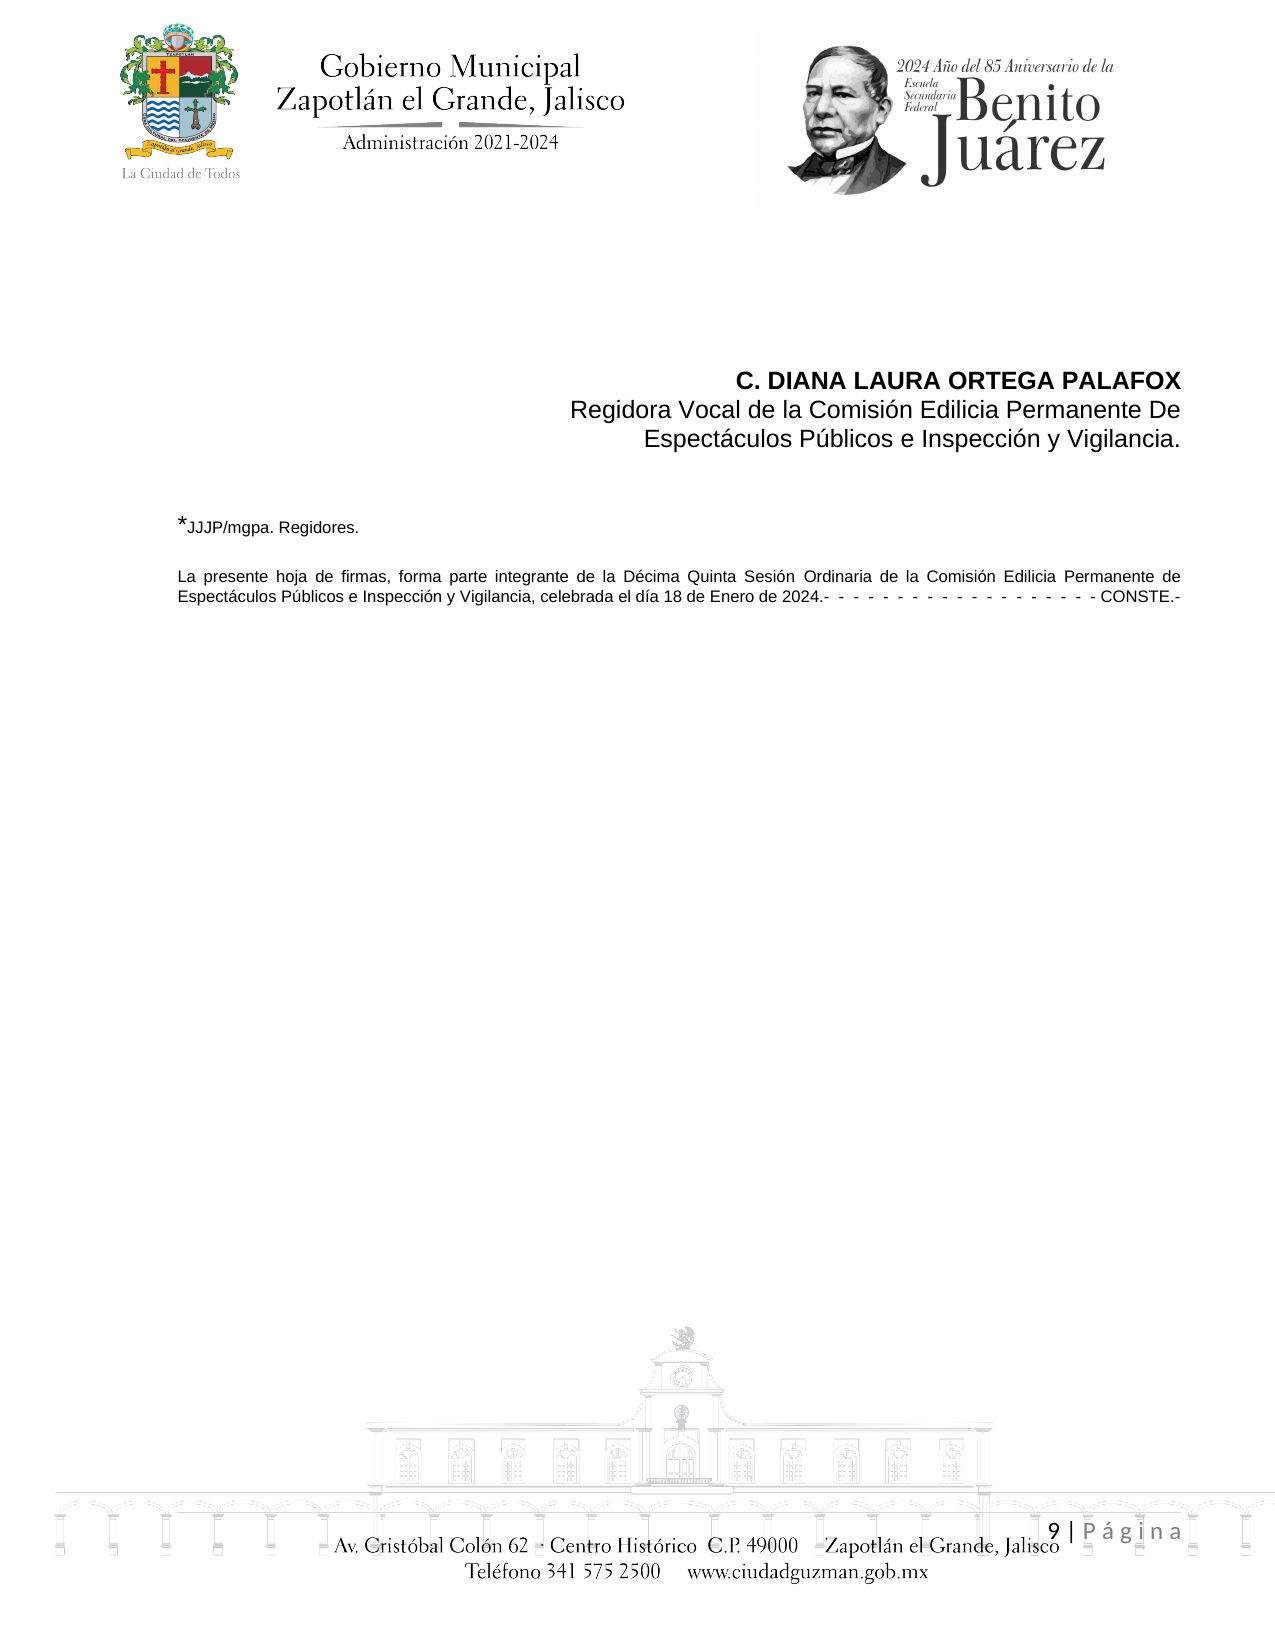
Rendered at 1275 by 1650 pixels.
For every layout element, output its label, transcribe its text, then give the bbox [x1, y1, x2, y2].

text C. DIANA LAURA ORTEGA PALAFOX [177, 366, 1181, 395]
text *JJJP/mgpa. Regidores. [177, 510, 1181, 538]
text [177, 423, 1181, 452]
text La presente hoja de firmas, forma parte integrante de la Décima Quinta Sesión Ordinaria de la Comisión Edilicia Permanente de Espectáculos Públicos e Inspección y Vigilancia, celebrada el día 18 de Enero de 2024.- - - - - - - - - - - - - - - - - - - CONSTE.- [177, 567, 1181, 606]
picture [41, 0, 1275, 1627]
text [177, 395, 1181, 423]
